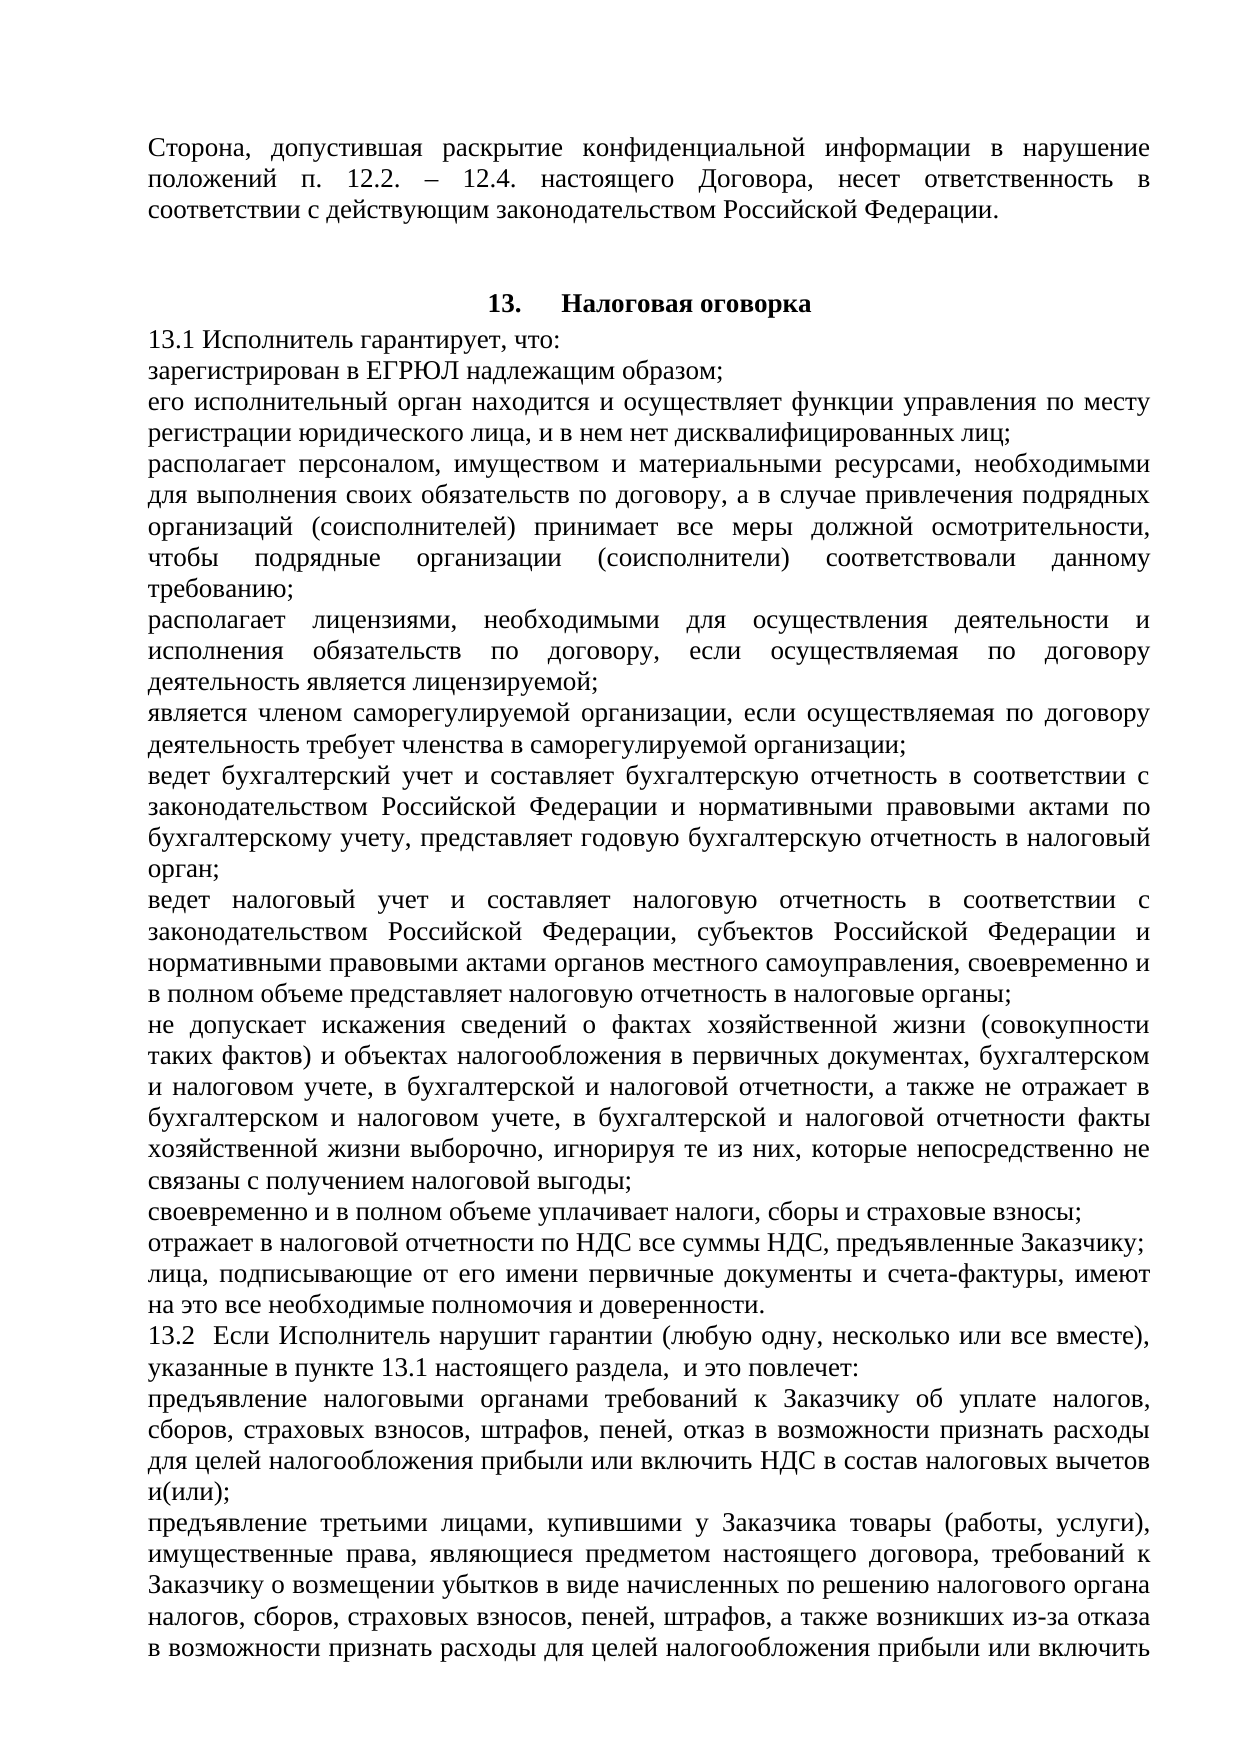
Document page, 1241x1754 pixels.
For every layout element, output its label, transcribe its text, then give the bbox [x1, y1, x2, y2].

text располагает персоналом, имуществом и материальными ресурсами, необходимыми для выполнения своих обязательств по договору, а в случае привлечения подрядных организаций (соисполнителей) принимает все меры должной осмотрительности, чтобы подрядные организации (соисполнители) соответствовали данному требованию; [148, 447, 1152, 603]
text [148, 1506, 1152, 1662]
text располагает лицензиями, необходимыми для осуществления деятельности и исполнения обязательств по договору, если осуществляемая по договору деятельность является лицензируемой; [148, 603, 1152, 697]
text является членом саморегулируемой организации, если осуществляемая по договору деятельность требует членства в саморегулируемой организации; [148, 697, 1152, 759]
text ведет бухгалтерский учет и составляет бухгалтерскую отчетность в соответствии с законодательством Российской Федерации и нормативными правовыми актами по бухгалтерскому учету, представляет годовую бухгалтерскую отчетность в налоговый орган; [148, 759, 1152, 883]
text 13.1 Исполнитель гарантирует, что: [148, 323, 1152, 354]
text его исполнительный орган находится и осуществляет функции управления по месту регистрации юридического лица, и в нем нет дисквалифицированных лиц; [148, 385, 1152, 447]
text зарегистрирован в ЕГРЮЛ надлежащим образом; [148, 354, 1152, 385]
text отражает в налоговой отчетности по НДС все суммы НДС, предъявленные Заказчику; [148, 1226, 1152, 1257]
list Налоговая оговорка [148, 287, 1152, 318]
text предъявление налоговыми органами требований к Заказчику об уплате налогов, сборов, страховых взносов, штрафов, пеней, отказ в возможности признать расходы для целей налогообложения прибыли или включить НДС в состав налоговых вычетов и(или); [148, 1382, 1152, 1506]
text своевременно и в полном объеме уплачивает налоги, сборы и страховые взносы; [148, 1195, 1152, 1226]
text ведет налоговый учет и составляет налоговую отчетность в соответствии с законодательством Российской Федерации, субъектов Российской Федерации и нормативными правовыми актами органов местного самоуправления, своевременно и в полном объеме представляет налоговую отчетность в налоговые органы; [148, 883, 1152, 1008]
text Сторона, допустившая раскрытие конфиденциальной информации в нарушение положений п. 12.2. – 12.4. настоящего Договора, несет ответственность в соответствии с действующим законодательством Российской Федерации. [148, 131, 1152, 225]
text 13.2 Если Исполнитель нарушит гарантии (любую одну, несколько или все вместе), указанные в пункте 13.1 настоящего раздела, и это повлечет: [148, 1319, 1152, 1382]
text лица, подписывающие от его имени первичные документы и счета-фактуры, имеют на это все необходимые полномочия и доверенности. [148, 1257, 1152, 1319]
text не допускает искажения сведений о фактах хозяйственной жизни (совокупности таких фактов) и объектах налогообложения в первичных документах, бухгалтерском и налоговом учете, в бухгалтерской и налоговой отчетности, а также не отражает в бухгалтерском и налоговом учете, в бухгалтерской и налоговой отчетности факты хозяйственной жизни выборочно, игнорируя те из них, которые непосредственно не связаны с получением налоговой выгоды; [148, 1008, 1152, 1195]
